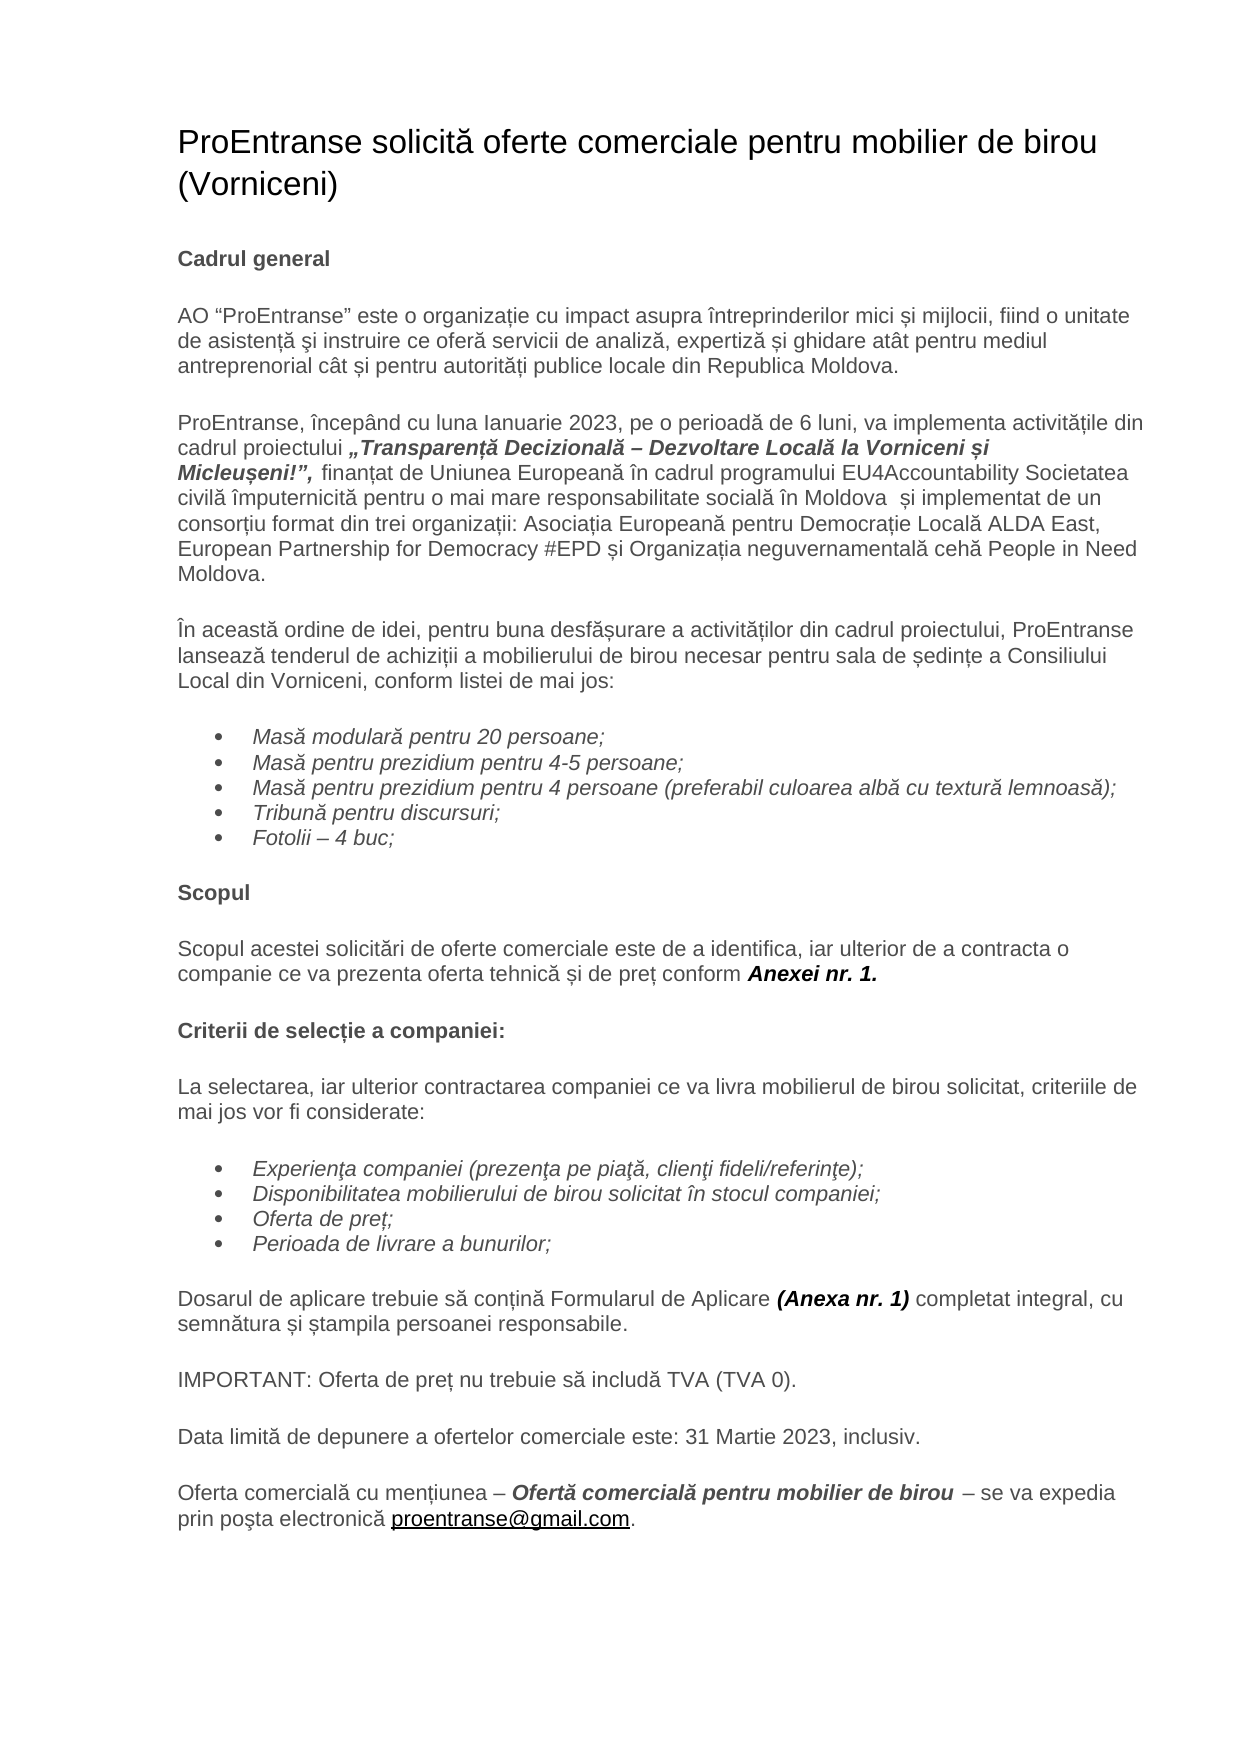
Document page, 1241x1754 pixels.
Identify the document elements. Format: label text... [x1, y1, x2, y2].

text Data limită de depunere a ofertelor comerciale este: 31 Martie 2023, inclusiv. [177, 1424, 1152, 1449]
list Oferta de preț; [215, 1206, 1152, 1231]
list Masă pentru prezidium pentru 4 persoane (preferabil culoarea albă cu textură lemnoasă); [215, 774, 1152, 800]
text La selectarea, iar ulterior contractarea companiei ce va livra mobilierul de birou solicitat, criteriile de mai jos vor fi considerate: [177, 1074, 1152, 1124]
list Disponibilitatea mobilierului de birou solicitat în stocul companiei; [215, 1181, 1152, 1206]
text În această ordine de idei, pentru buna desfășurare a activităților din cadrul proiectului, ProEntranse lansează tenderul de achiziții a mobilierului de birou necesar pentru sala de ședințe a Consiliului Local din Vorniceni, conform listei de mai jos: [177, 617, 1152, 693]
list Masă pentru prezidium pentru 4-5 persoane; [215, 749, 1152, 774]
text Oferta comercială cu mențiunea – Ofertă comercială pentru mobilier de birou – se va expedia prin poşta electronică proentranse@gmail.com. [177, 1480, 1152, 1531]
list Masă modulară pentru 20 persoane; [215, 724, 1152, 749]
list Tribună pentru discursuri; [215, 800, 1152, 825]
text AO “ProEntranse” este o organizație cu impact asupra întreprinderilor mici și mijlocii, fiind o unitate de asistență şi instruire ce oferă servicii de analiză, expertiză și ghidare atât pentru mediul antreprenorial cât și pentru autorități publice locale din Republica Moldova. [177, 303, 1152, 378]
text Scopul [177, 879, 1152, 904]
text ProEntranse solicită oferte comerciale pentru mobilier de birou (Vorniceni) [177, 118, 1152, 202]
text Criterii de selecție a companiei: [177, 1017, 1152, 1043]
text Scopul acestei solicitări de oferte comerciale este de a identifica, iar ulterior de a contracta o companie ce va prezenta oferta tehnică și de preț conform Anexei nr. 1. [177, 936, 1152, 986]
list Perioada de livrare a bunurilor; [215, 1231, 1152, 1256]
text Cadrul general [177, 246, 1152, 271]
list Experienţa companiei (prezenţa pe piaţă, clienţi fideli/referinţe); [215, 1156, 1152, 1181]
text Dosarul de aplicare trebuie să conțină Formularul de Aplicare (Anexa nr. 1) completat integral, cu semnătura și ștampila persoanei responsabile. [177, 1286, 1152, 1336]
text IMPORTANT: Oferta de preț nu trebuie să includă TVA (TVA 0). [177, 1367, 1152, 1392]
list Fotolii – 4 buc; [215, 825, 1152, 850]
text ProEntranse, începând cu luna Ianuarie 2023, pe o perioadă de 6 luni, va implementa activitățile din cadrul proiectului „Transparență Decizională – Dezvoltare Locală la Vorniceni și Micleușeni!”, finanțat de Uniunea Europeană în cadrul programului EU4Accountability Societatea civilă împuternicită pentru o mai mare responsabilitate socială în Moldova și implementat de un consorțiu format din trei organizații: Asociația Europeană pentru Democrație Locală ALDA East, European Partnership for Democracy #EPD și Organizația neguvernamentală cehă People in Need Moldova. [177, 409, 1152, 586]
